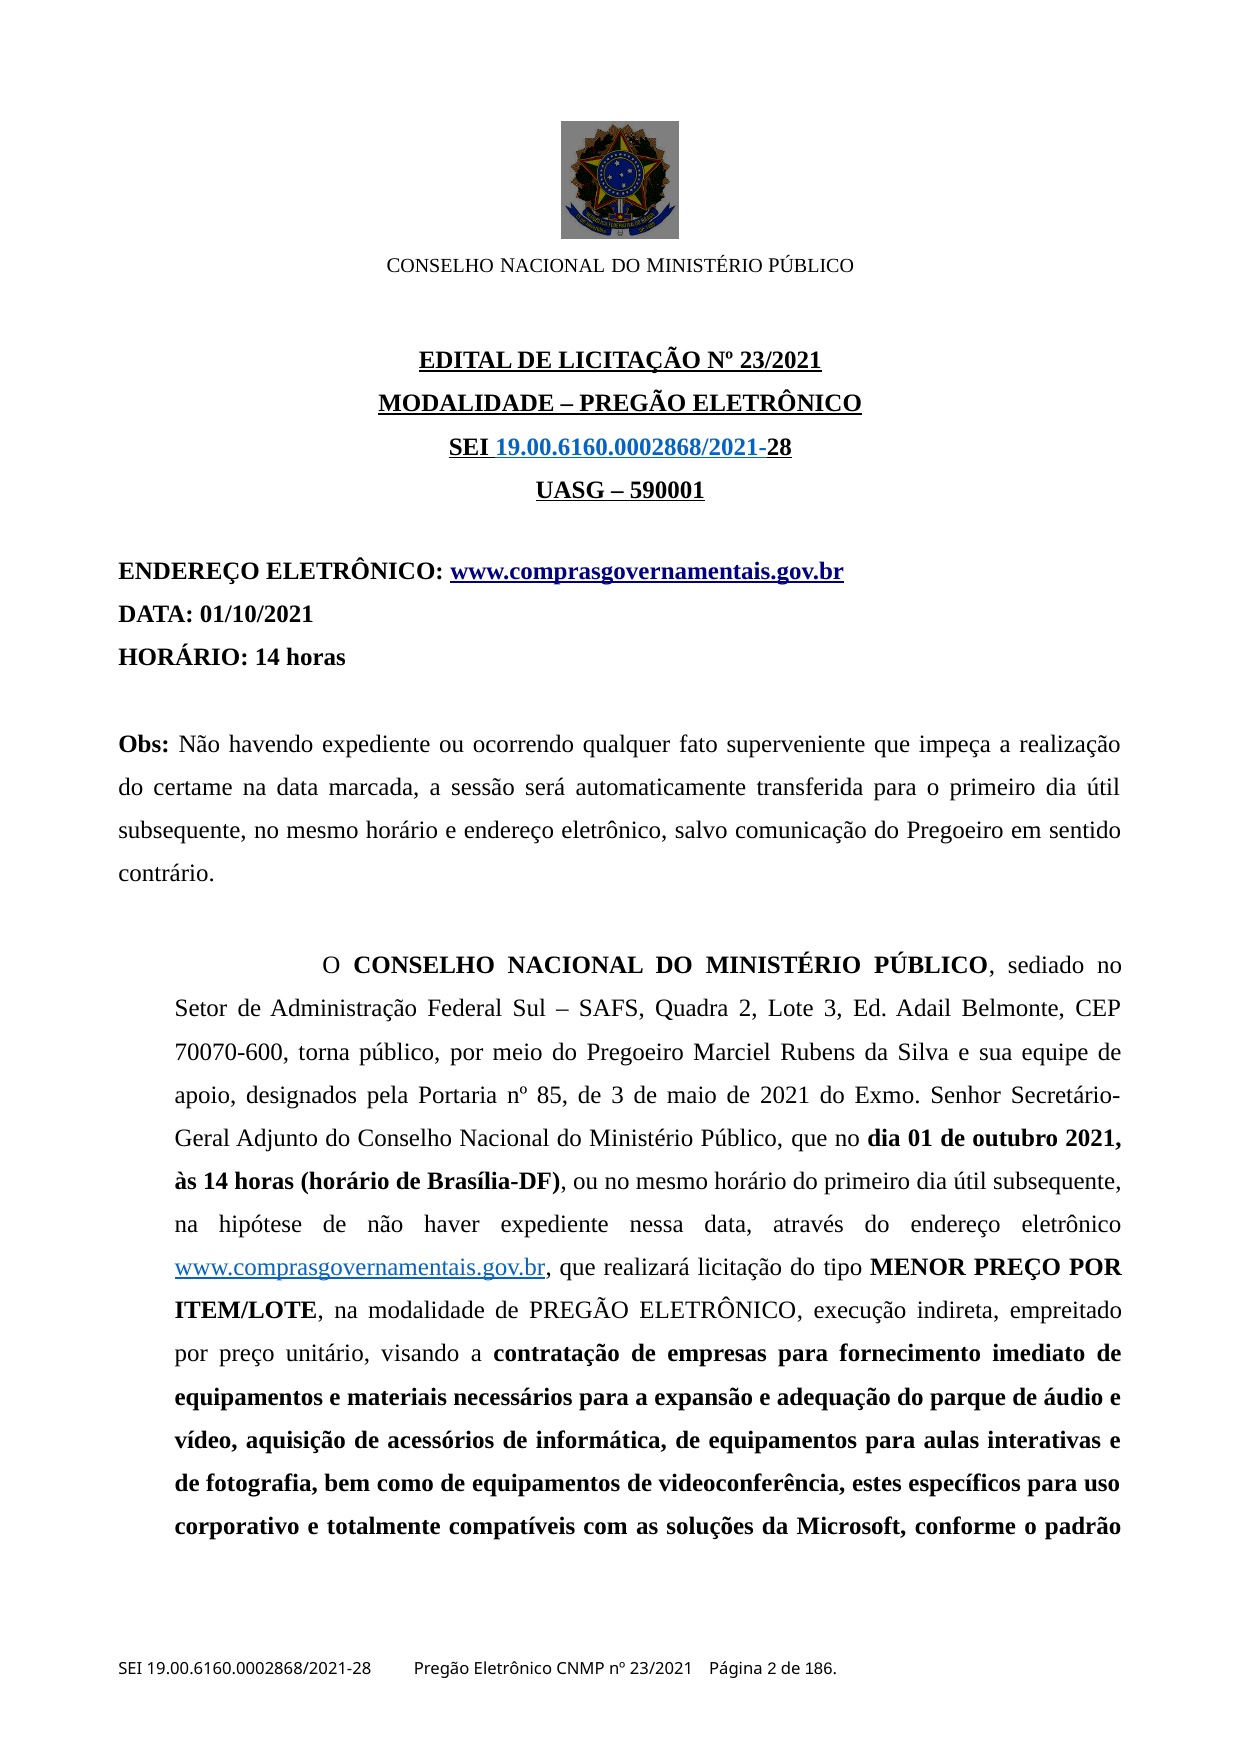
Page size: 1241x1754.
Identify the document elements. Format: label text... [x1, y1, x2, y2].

text DATA: 01/10/2021 [118, 599, 1122, 628]
text ENDEREÇO ELETRÔNICO: www.comprasgovernamentais.gov.br [118, 556, 1122, 585]
text EDITAL DE LICITAÇÃO Nº 23/2021 [118, 345, 1122, 374]
text Obs: Não havendo expediente ou ocorrendo qualquer fato superveniente que impeça a realização do certame na data marcada, a sessão será automaticamente transferida para o primeiro dia útil subsequente, no mesmo horário e endereço eletrônico, salvo comunicação do Pregoeiro em sentido contrário. [118, 729, 1122, 887]
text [174, 950, 1122, 1540]
text UASG – 590001 [118, 475, 1122, 503]
text SEI 19.00.6160.0002868/2021-28 [118, 432, 1122, 460]
text HORÁRIO: 14 horas [118, 642, 1122, 671]
text MODALIDADE – PREGÃO ELETRÔNICO [118, 388, 1122, 417]
